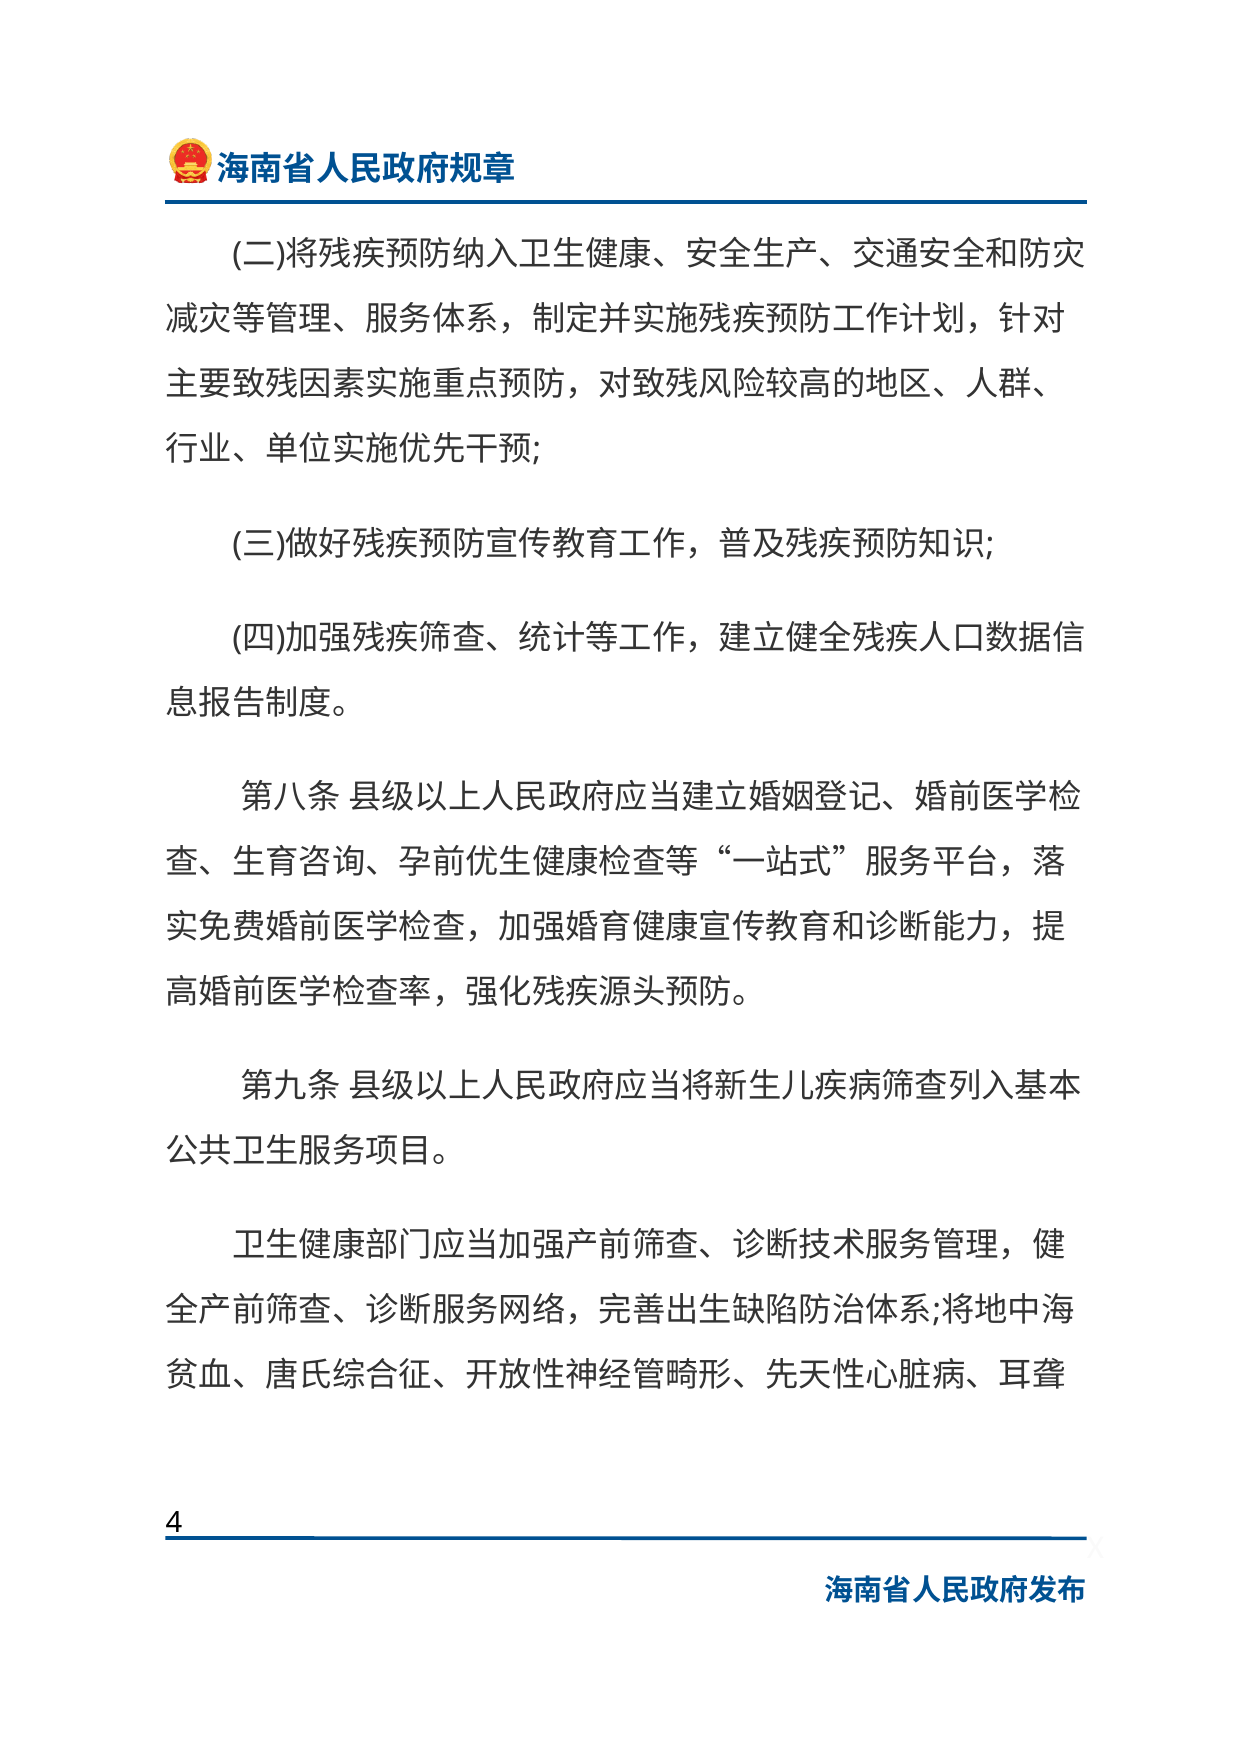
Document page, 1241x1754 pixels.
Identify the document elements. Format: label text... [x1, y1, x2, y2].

text 卫生健康部门应当加强产前筛查、诊断技术服务管理，健全产前筛查、诊断服务网络，完善出生缺陷防治体系;将地中海贫血、唐氏综合征、开放性神经管畸形、先天性心脏病、耳聋等严重多发出生缺陷病种纳入出生缺陷防治项目，减少出生缺陷残疾。 [165, 1210, 1087, 1405]
text (三)做好残疾预防宣传教育工作，普及残疾预防知识; [165, 508, 1087, 573]
picture [165, 136, 216, 187]
text 第九条 县级以上人民政府应当将新生儿疾病筛查列入基本公共卫生服务项目。 [165, 1051, 1087, 1181]
text 第八条 县级以上人民政府应当建立婚姻登记、婚前医学检查、生育咨询、孕前优生健康检查等“一站式”服务平台，落实免费婚前医学检查，加强婚育健康宣传教育和诊断能力，提高婚前医学检查率，强化残疾源头预防。 [165, 761, 1087, 1021]
text (二)将残疾预防纳入卫生健康、安全生产、交通安全和防灾减灾等管理、服务体系，制定并实施残疾预防工作计划，针对主要致残因素实施重点预防，对致残风险较高的地区、人群、行业、单位实施优先干预; [165, 219, 1087, 479]
text (四)加强残疾筛查、统计等工作，建立健全残疾人口数据信息报告制度。 [165, 602, 1087, 732]
